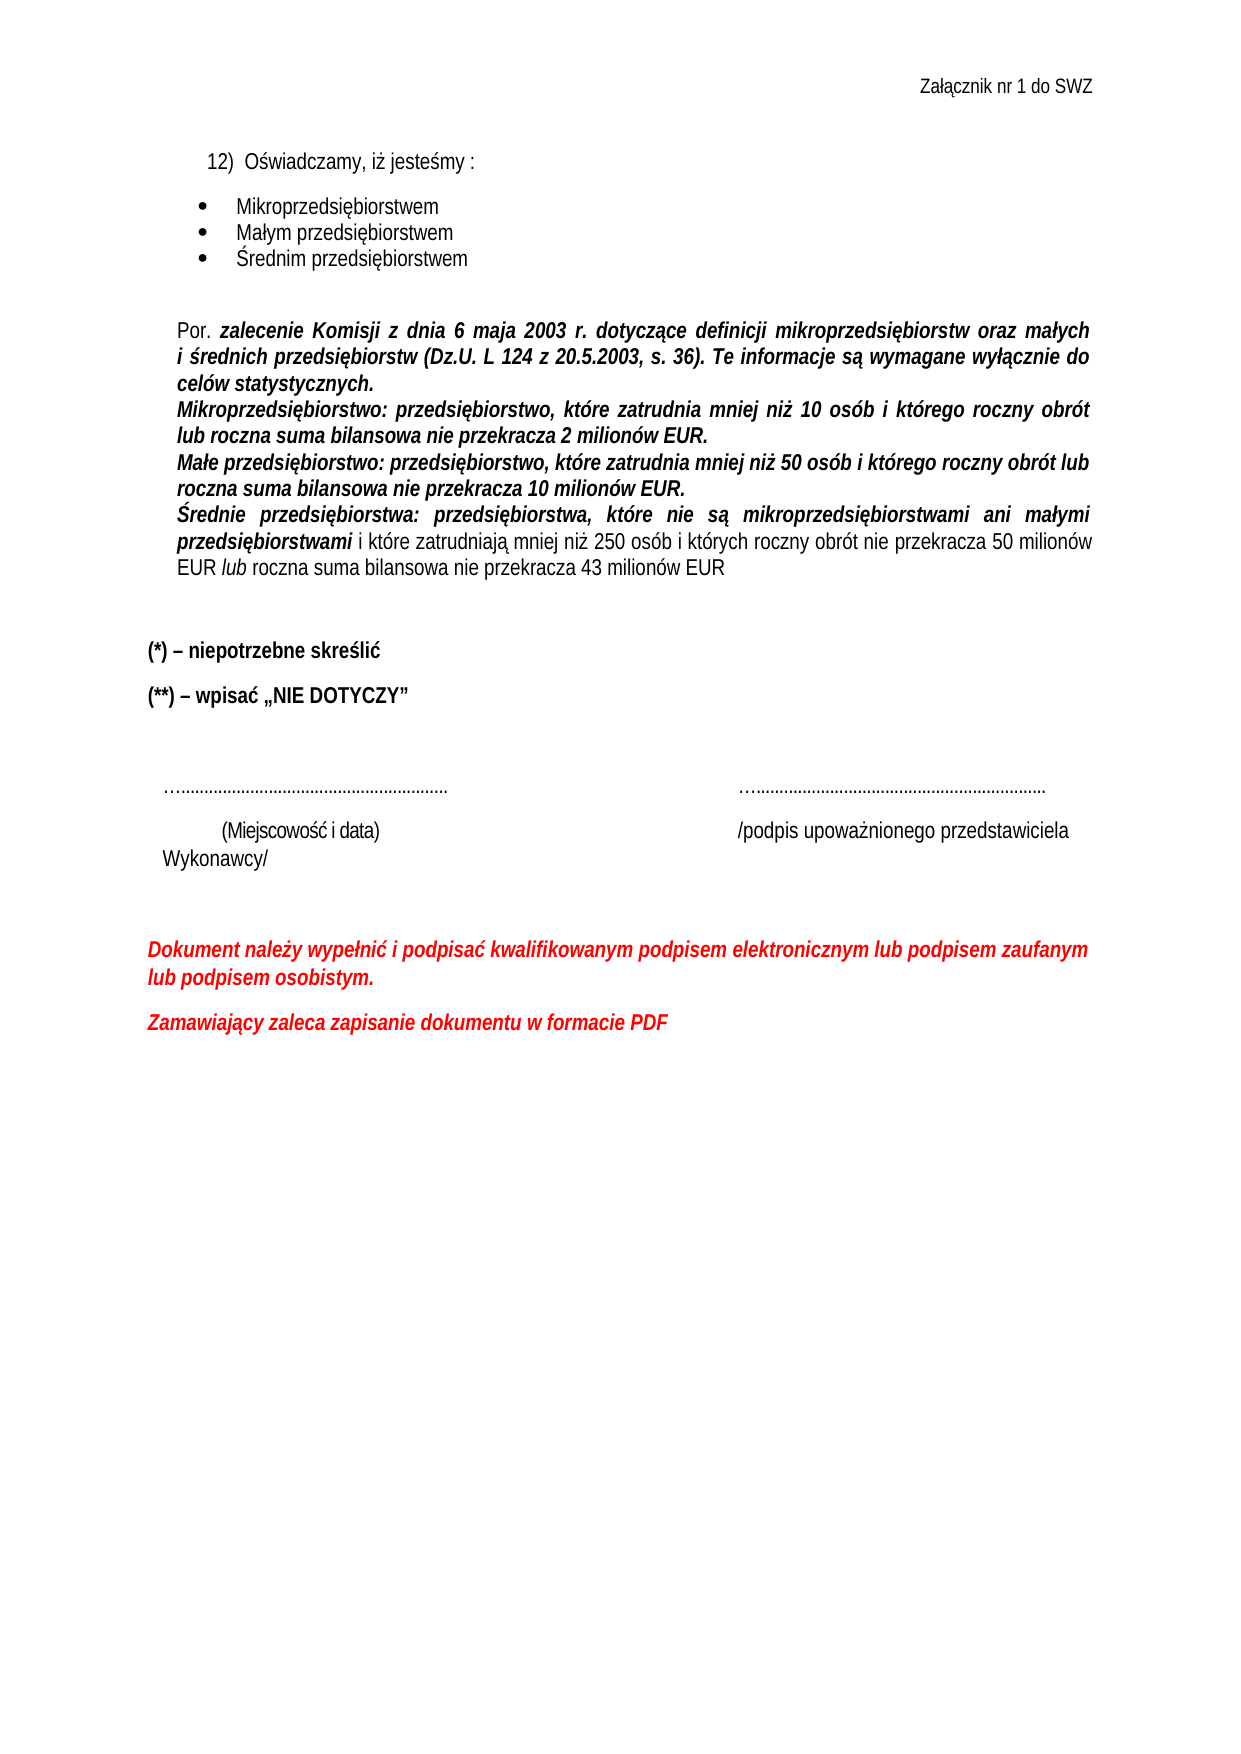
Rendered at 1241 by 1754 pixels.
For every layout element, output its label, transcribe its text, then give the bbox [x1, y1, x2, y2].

text (Miejscowość i data) /podpis upoważnionego przedstawiciela Wykonawcy/ [162, 817, 1093, 872]
text Mikroprzedsiębiorstwo: przedsiębiorstwo, które zatrudnia mniej niż 10 osób i którego roczny obrót lub roczna suma bilansowa nie przekracza 2 milionów EUR. [177, 396, 1093, 449]
text (*) – niepotrzebne skreślić [148, 637, 1093, 663]
list Oświadczamy, iż jesteśmy : [207, 148, 1093, 174]
text Średnie przedsiębiorstwa: przedsiębiorstwa, które nie są mikroprzedsiębiorstwami ani małymi przedsiębiorstwami i które zatrudniają mniej niż 250 osób i których roczny obrót nie przekracza 50 milionów EUR lub roczna suma bilansowa nie przekracza 43 milionów EUR [177, 501, 1093, 580]
text ….......................................................... …............................................................... [162, 772, 1093, 798]
text (**) – wpisać „NIE DOTYCZY” [148, 682, 1093, 708]
text Por. zalecenie Komisji z dnia 6 maja 2003 r. dotyczące definicji mikroprzedsiębiorstw oraz małych i średnich przedsiębiorstw (Dz.U. L 124 z 20.5.2003, s. 36). Te informacje są wymagane wyłącznie do celów statystycznych. [177, 317, 1093, 396]
list Małym przedsiębiorstwem [199, 219, 1093, 245]
text Zamawiający zaleca zapisanie dokumentu w formacie PDF [148, 1009, 1093, 1036]
text Małe przedsiębiorstwo: przedsiębiorstwo, które zatrudnia mniej niż 50 osób i którego roczny obrót lub roczna suma bilansowa nie przekracza 10 milionów EUR. [177, 449, 1093, 501]
list Mikroprzedsiębiorstwem [199, 193, 1093, 219]
text Dokument należy wypełnić i podpisać kwalifikowanym podpisem elektronicznym lub podpisem zaufanym lub podpisem osobistym. [148, 936, 1093, 990]
list Średnim przedsiębiorstwem [199, 245, 1093, 272]
